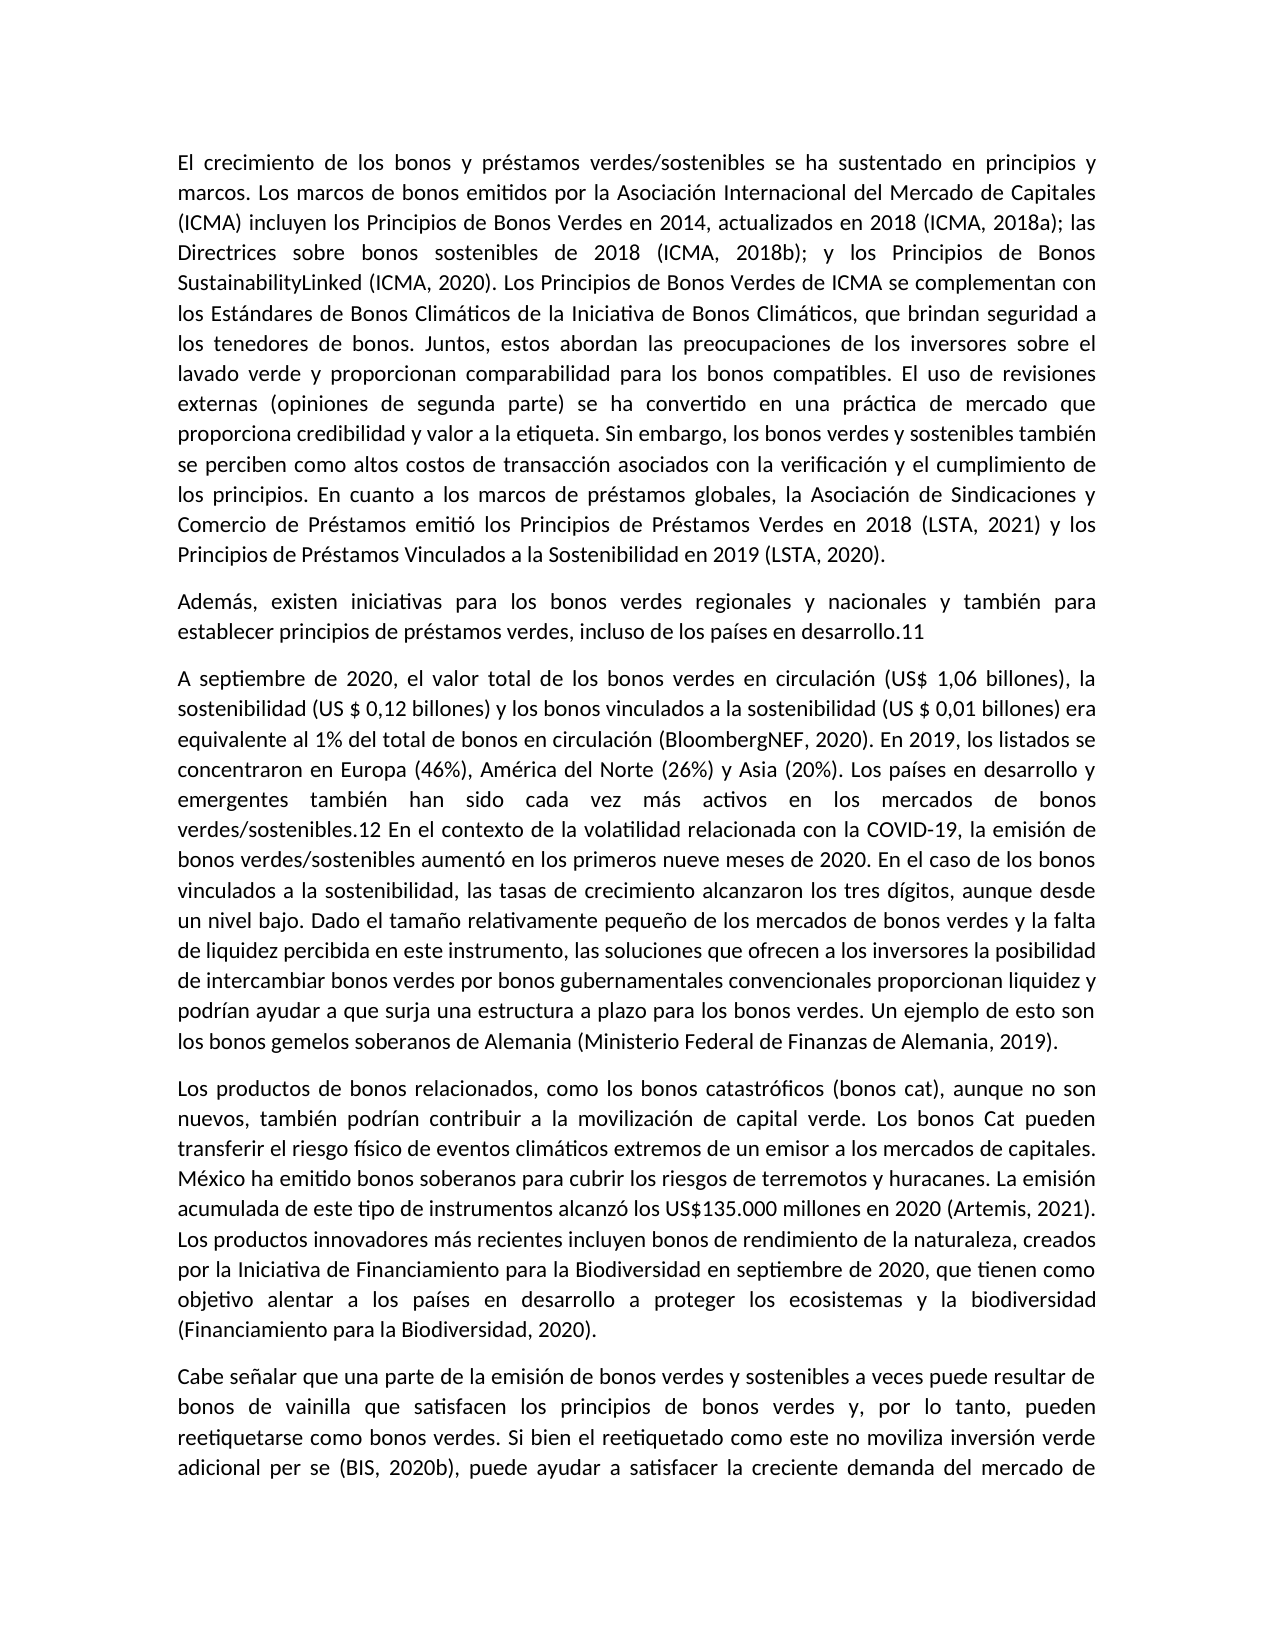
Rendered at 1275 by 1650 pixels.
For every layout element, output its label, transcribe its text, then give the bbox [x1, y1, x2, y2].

text A septiembre de 2020, el valor total de los bonos verdes en circulación (US$ 1,06 billones), la sostenibilidad (US $ 0,12 billones) y los bonos vinculados a la sostenibilidad (US $ 0,01 billones) era equivalente al 1% del total de bonos en circulación (BloombergNEF, 2020). En 2019, los listados se concentraron en Europa (46%), América del Norte (26%) y Asia (20%). Los países en desarrollo y emergentes también han sido cada vez más activos en los mercados de bonos verdes/sostenibles.12 En el contexto de la volatilidad relacionada con la COVID-19, la emisión de bonos verdes/sostenibles aumentó en los primeros nueve meses de 2020. En el caso de los bonos vinculados a la sostenibilidad, las tasas de crecimiento alcanzaron los tres dígitos, aunque desde un nivel bajo. Dado el tamaño relativamente pequeño de los mercados de bonos verdes y la falta de liquidez percibida en este instrumento, las soluciones que ofrecen a los inversores la posibilidad de intercambiar bonos verdes por bonos gubernamentales convencionales proporcionan liquidez y podrían ayudar a que surja una estructura a plazo para los bonos verdes. Un ejemplo de esto son los bonos gemelos soberanos de Alemania (Ministerio Federal de Finanzas de Alemania, 2019). [177, 664, 1098, 1055]
text Además, existen iniciativas para los bonos verdes regionales y nacionales y también para establecer principios de préstamos verdes, incluso de los países en desarrollo.11 [177, 587, 1098, 645]
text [177, 1362, 1098, 1481]
text El crecimiento de los bonos y préstamos verdes/sostenibles se ha sustentado en principios y marcos. Los marcos de bonos emitidos por la Asociación Internacional del Mercado de Capitales (ICMA) incluyen los Principios de Bonos Verdes en 2014, actualizados en 2018 (ICMA, 2018a); las Directrices sobre bonos sostenibles de 2018 (ICMA, 2018b); y los Principios de Bonos SustainabilityLinked (ICMA, 2020). Los Principios de Bonos Verdes de ICMA se complementan con los Estándares de Bonos Climáticos de la Iniciativa de Bonos Climáticos, que brindan seguridad a los tenedores de bonos. Juntos, estos abordan las preocupaciones de los inversores sobre el lavado verde y proporcionan comparabilidad para los bonos compatibles. El uso de revisiones externas (opiniones de segunda parte) se ha convertido en una práctica de mercado que proporciona credibilidad y valor a la etiqueta. Sin embargo, los bonos verdes y sostenibles también se perciben como altos costos de transacción asociados con la verificación y el cumplimiento de los principios. En cuanto a los marcos de préstamos globales, la Asociación de Sindicaciones y Comercio de Préstamos emitió los Principios de Préstamos Verdes en 2018 (LSTA, 2021) y los Principios de Préstamos Vinculados a la Sostenibilidad en 2019 (LSTA, 2020). [177, 148, 1098, 568]
text Los productos de bonos relacionados, como los bonos catastróficos (bonos cat), aunque no son nuevos, también podrían contribuir a la movilización de capital verde. Los bonos Cat pueden transferir el riesgo físico de eventos climáticos extremos de un emisor a los mercados de capitales. México ha emitido bonos soberanos para cubrir los riesgos de terremotos y huracanes. La emisión acumulada de este tipo de instrumentos alcanzó los US$135.000 millones en 2020 (Artemis, 2021). Los productos innovadores más recientes incluyen bonos de rendimiento de la naturaleza, creados por la Iniciativa de Financiamiento para la Biodiversidad en septiembre de 2020, que tienen como objetivo alentar a los países en desarrollo a proteger los ecosistemas y la biodiversidad (Financiamiento para la Biodiversidad, 2020). [177, 1074, 1098, 1343]
